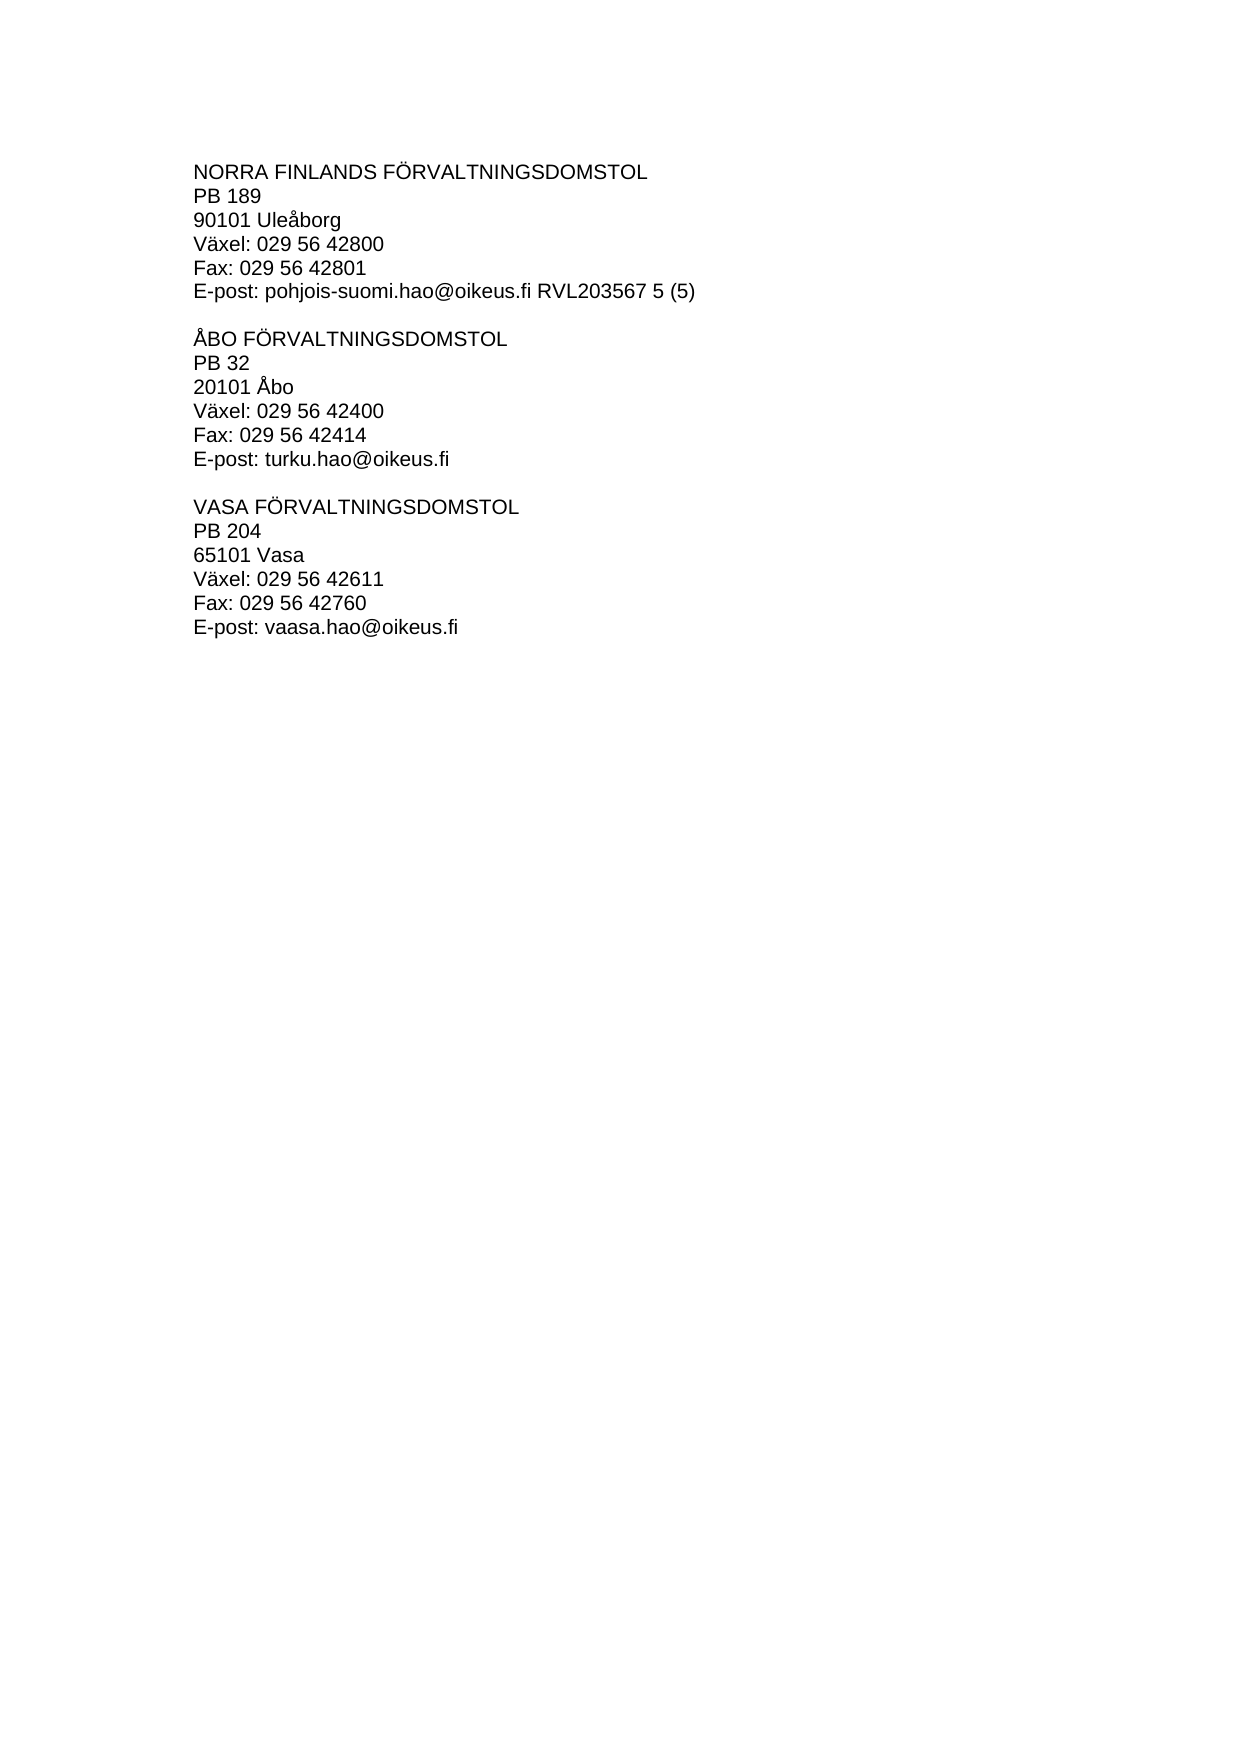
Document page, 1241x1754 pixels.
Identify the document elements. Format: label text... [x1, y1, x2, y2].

text ÅBO FÖRVALTNINGSDOMSTOL [193, 327, 1181, 351]
text Växel: 029 56 42611 [193, 567, 1181, 591]
text NORRA FINLANDS FÖRVALTNINGSDOMSTOL [193, 159, 1181, 183]
text Fax: 029 56 42414 [193, 423, 1181, 447]
text PB 32 [193, 351, 1181, 375]
text 20101 Åbo [193, 375, 1181, 399]
text VASA FÖRVALTNINGSDOMSTOL [193, 495, 1181, 519]
text Växel: 029 56 42800 [193, 231, 1181, 255]
text 65101 Vasa [193, 543, 1181, 567]
text Växel: 029 56 42400 [193, 399, 1181, 423]
text Fax: 029 56 42801 [193, 255, 1181, 279]
text E-post: turku.hao@oikeus.fi [193, 447, 1181, 471]
text PB 204 [193, 519, 1181, 543]
text E-post: vaasa.hao@oikeus.fi [193, 615, 1181, 639]
text PB 189 [193, 183, 1181, 207]
text 90101 Uleåborg [193, 207, 1181, 231]
text Fax: 029 56 42760 [193, 591, 1181, 615]
text E-post: pohjois-suomi.hao@oikeus.fi RVL203567 5 (5) [193, 279, 1181, 303]
